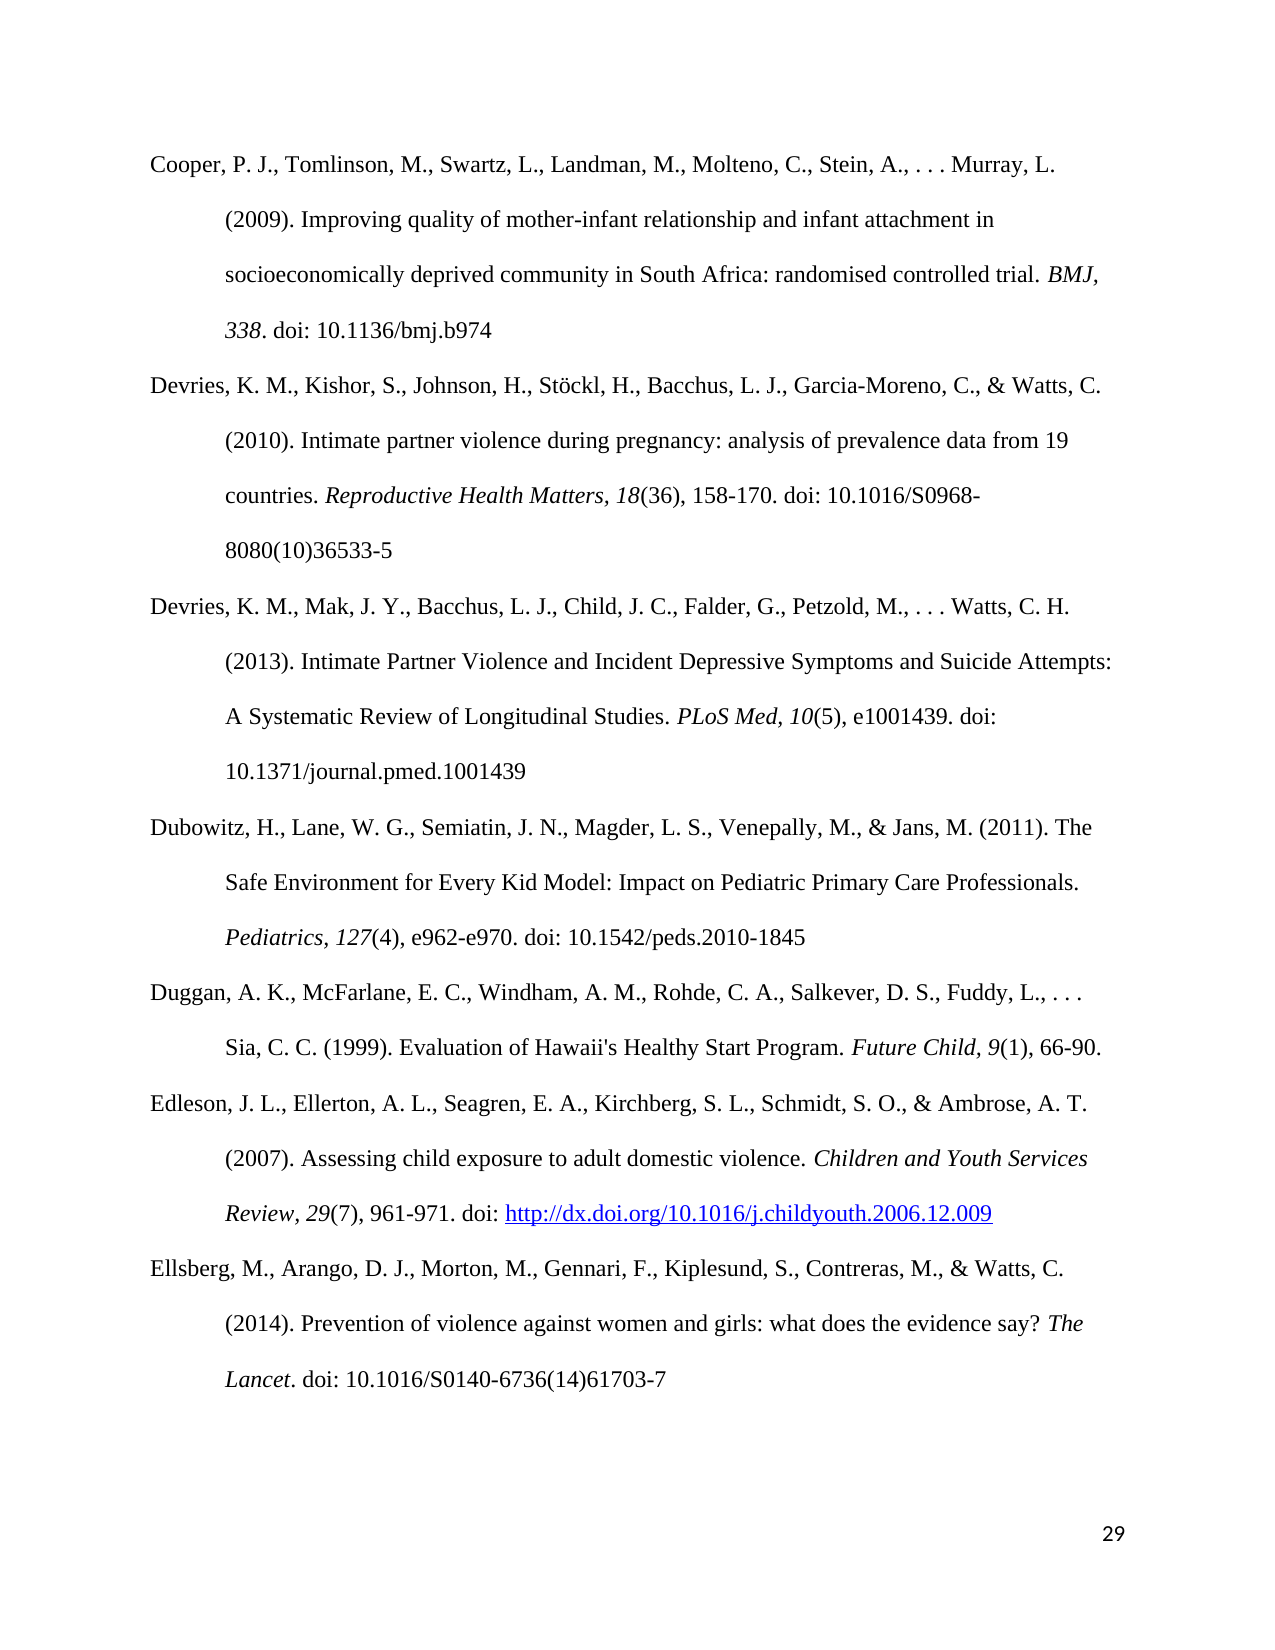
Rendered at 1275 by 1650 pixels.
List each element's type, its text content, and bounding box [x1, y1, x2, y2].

text Cooper, P. J., Tomlinson, M., Swartz, L., Landman, M., Molteno, C., Stein, A., . . . Murray, L. (2009). Improving quality of mother-infant relationship and infant attachment in socioeconomically deprived community in South Africa: randomised controlled trial. BMJ, 338. doi: 10.1136/bmj.b974 [150, 150, 1125, 343]
text Devries, K. M., Mak, J. Y., Bacchus, L. J., Child, J. C., Falder, G., Petzold, M., . . . Watts, C. H. (2013). Intimate Partner Violence and Incident Depressive Symptoms and Suicide Attempts: A Systematic Review of Longitudinal Studies. PLoS Med, 10(5), e1001439. doi: 10.1371/journal.pmed.1001439 [150, 592, 1125, 785]
text Edleson, J. L., Ellerton, A. L., Seagren, E. A., Kirchberg, S. L., Schmidt, S. O., & Ambrose, A. T. (2007). Assessing child exposure to adult domestic violence. Children and Youth Services Review, 29(7), 961-971. doi: http://dx.doi.org/10.1016/j.childyouth.2006.12.009 [150, 1088, 1125, 1227]
text Duggan, A. K., McFarlane, E. C., Windham, A. M., Rohde, C. A., Salkever, D. S., Fuddy, L., . . . Sia, C. C. (1999). Evaluation of Hawaii's Healthy Start Program. Future Child, 9(1), 66-90. [150, 978, 1125, 1061]
text Ellsberg, M., Arango, D. J., Morton, M., Gennari, F., Kiplesund, S., Contreras, M., & Watts, C. (2014). Prevention of violence against women and girls: what does the evidence say? The Lancet. doi: 10.1016/S0140-6736(14)61703-7 [150, 1254, 1125, 1392]
text Devries, K. M., Kishor, S., Johnson, H., Stöckl, H., Bacchus, L. J., Garcia-Moreno, C., & Watts, C. (2010). Intimate partner violence during pregnancy: analysis of prevalence data from 19 countries. Reproductive Health Matters, 18(36), 158-170. doi: 10.1016/S0968-8080(10)36533-5 [150, 371, 1125, 564]
text Dubowitz, H., Lane, W. G., Semiatin, J. N., Magder, L. S., Venepally, M., & Jans, M. (2011). The Safe Environment for Every Kid Model: Impact on Pediatric Primary Care Professionals. Pediatrics, 127(4), e962-e970. doi: 10.1542/peds.2010-1845 [150, 812, 1125, 951]
